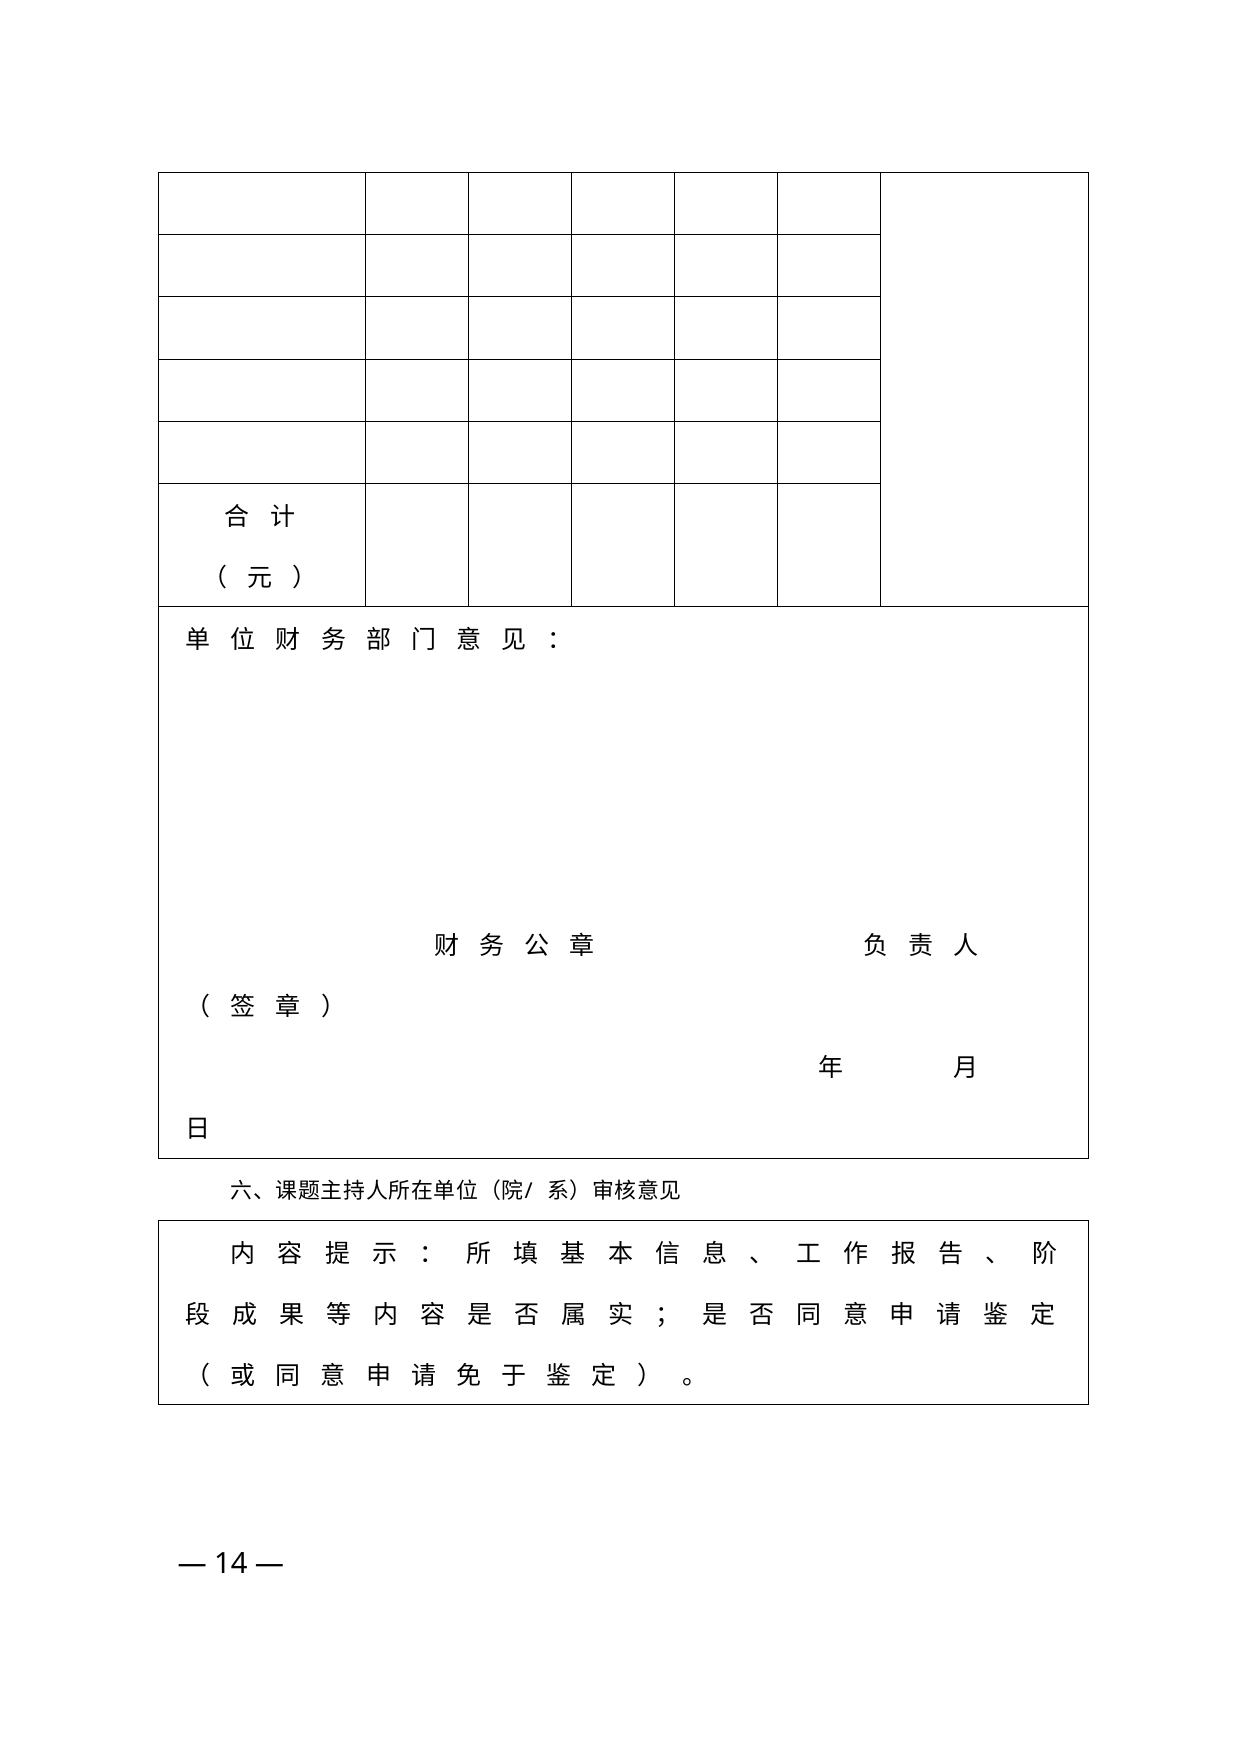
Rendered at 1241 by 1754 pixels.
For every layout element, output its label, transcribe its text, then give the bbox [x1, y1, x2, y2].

table_cell [159, 297, 365, 358]
table_cell [778, 235, 880, 296]
table_cell [159, 173, 365, 234]
table_cell [778, 484, 880, 606]
table_cell [469, 360, 571, 421]
table_cell [572, 422, 674, 483]
table_cell [572, 484, 674, 606]
table_cell [366, 297, 468, 358]
table_cell [778, 297, 880, 358]
table_cell [366, 173, 468, 234]
table_cell 合计（元） [159, 484, 365, 606]
table_cell [675, 173, 777, 234]
table_cell [366, 484, 468, 606]
table_cell [159, 422, 365, 483]
table_cell [366, 235, 468, 296]
table_header 内容提示：所填基本信息、工作报告、阶段成果等内容是否属实；是否同意申请鉴定（或同意申请免于鉴定）。 [159, 1221, 1088, 1404]
table_cell [366, 422, 468, 483]
table_cell [572, 360, 674, 421]
table_cell [572, 297, 674, 358]
table_cell [778, 422, 880, 483]
text 六、课题主持人所在单位（院/系）审核意见 [185, 1159, 1067, 1220]
table_cell [469, 484, 571, 606]
table_cell [469, 297, 571, 358]
table_cell 单位财务部门意见： 财务公章 负责人（签章） 年 月 日 [159, 607, 1088, 1157]
table_cell [778, 173, 880, 234]
table_cell [159, 235, 365, 296]
table_cell [469, 235, 571, 296]
table_cell [159, 360, 365, 421]
table_cell [675, 297, 777, 358]
table_cell [469, 422, 571, 483]
table_cell [778, 360, 880, 421]
table_cell [366, 360, 468, 421]
table_cell [675, 235, 777, 296]
table_cell [469, 173, 571, 234]
table_cell [572, 173, 674, 234]
table_cell [572, 235, 674, 296]
table_cell [675, 422, 777, 483]
table_cell [675, 360, 777, 421]
table_cell [675, 484, 777, 606]
